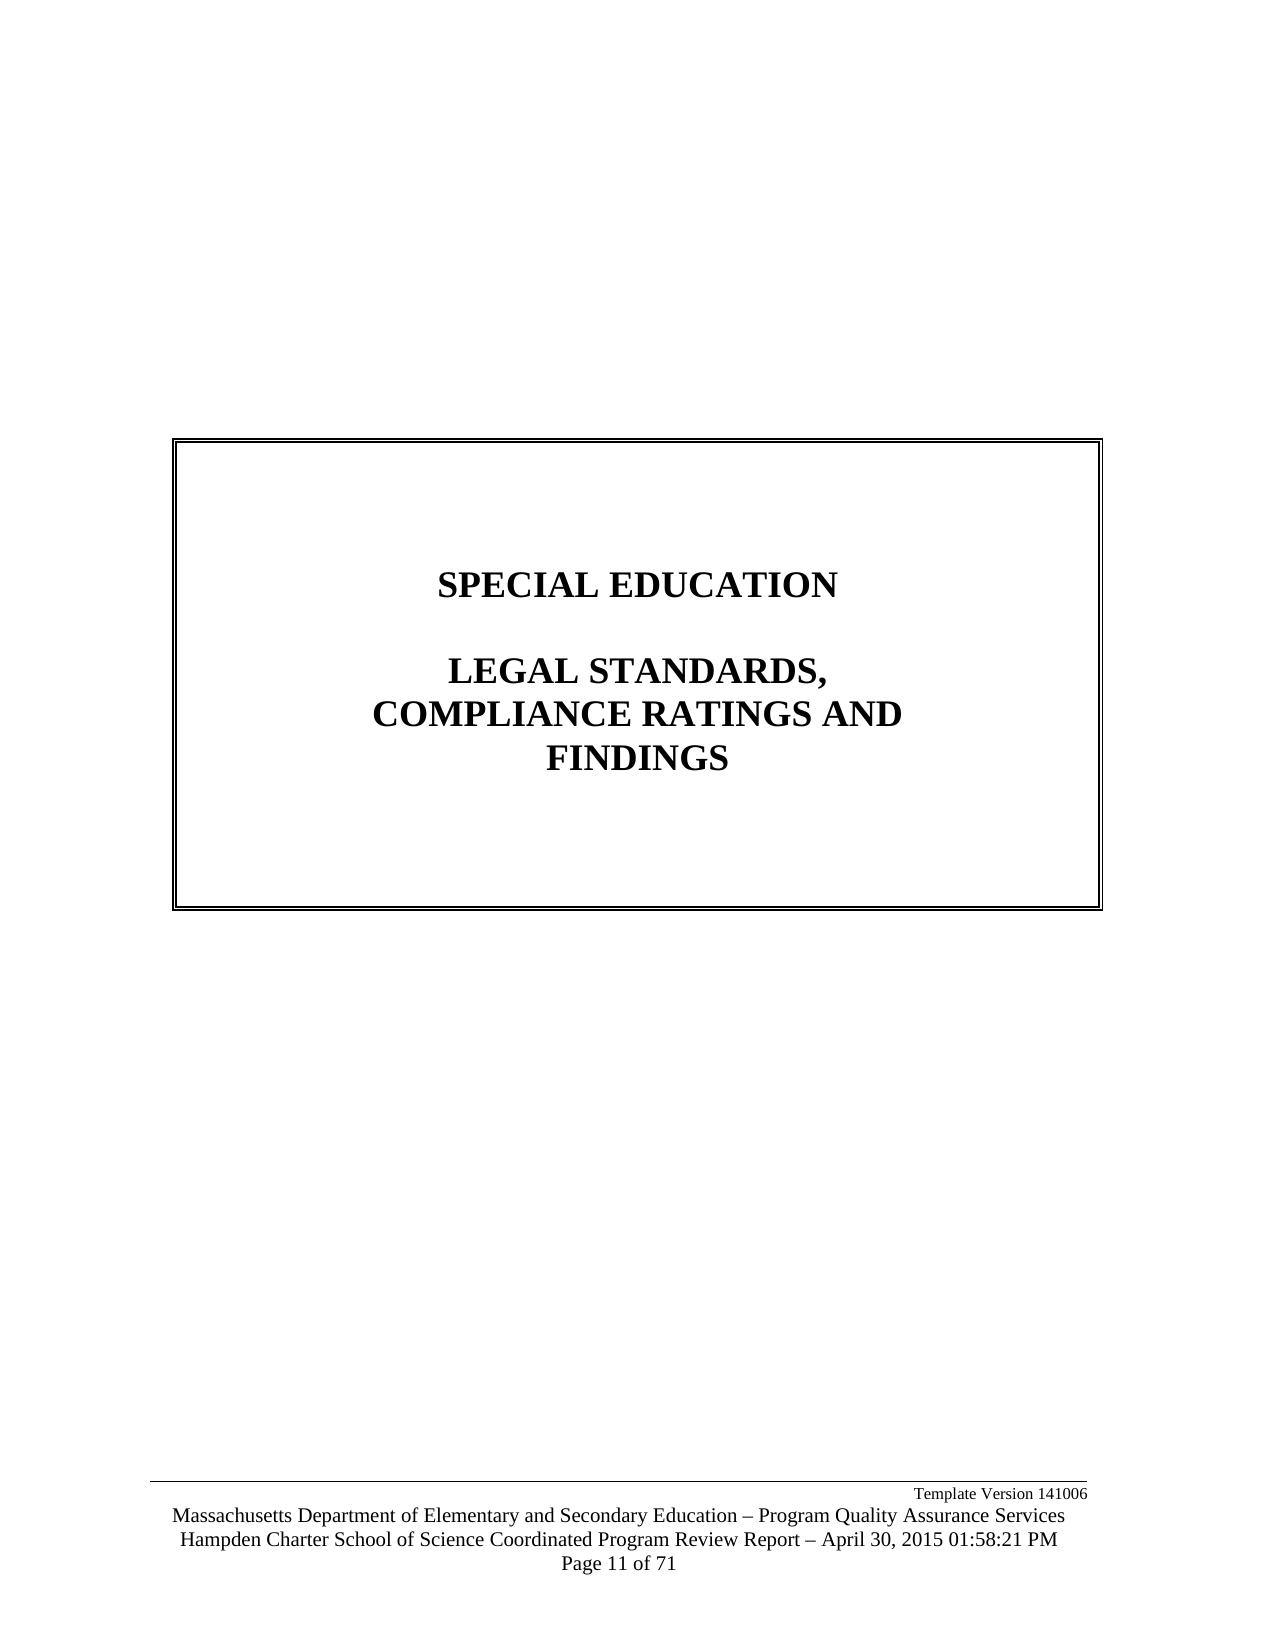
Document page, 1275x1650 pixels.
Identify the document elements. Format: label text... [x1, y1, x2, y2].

table_header SPECIAL EDUCATION LEGAL STANDARDS, COMPLIANCE RATINGS AND FINDINGS [177, 443, 1098, 906]
